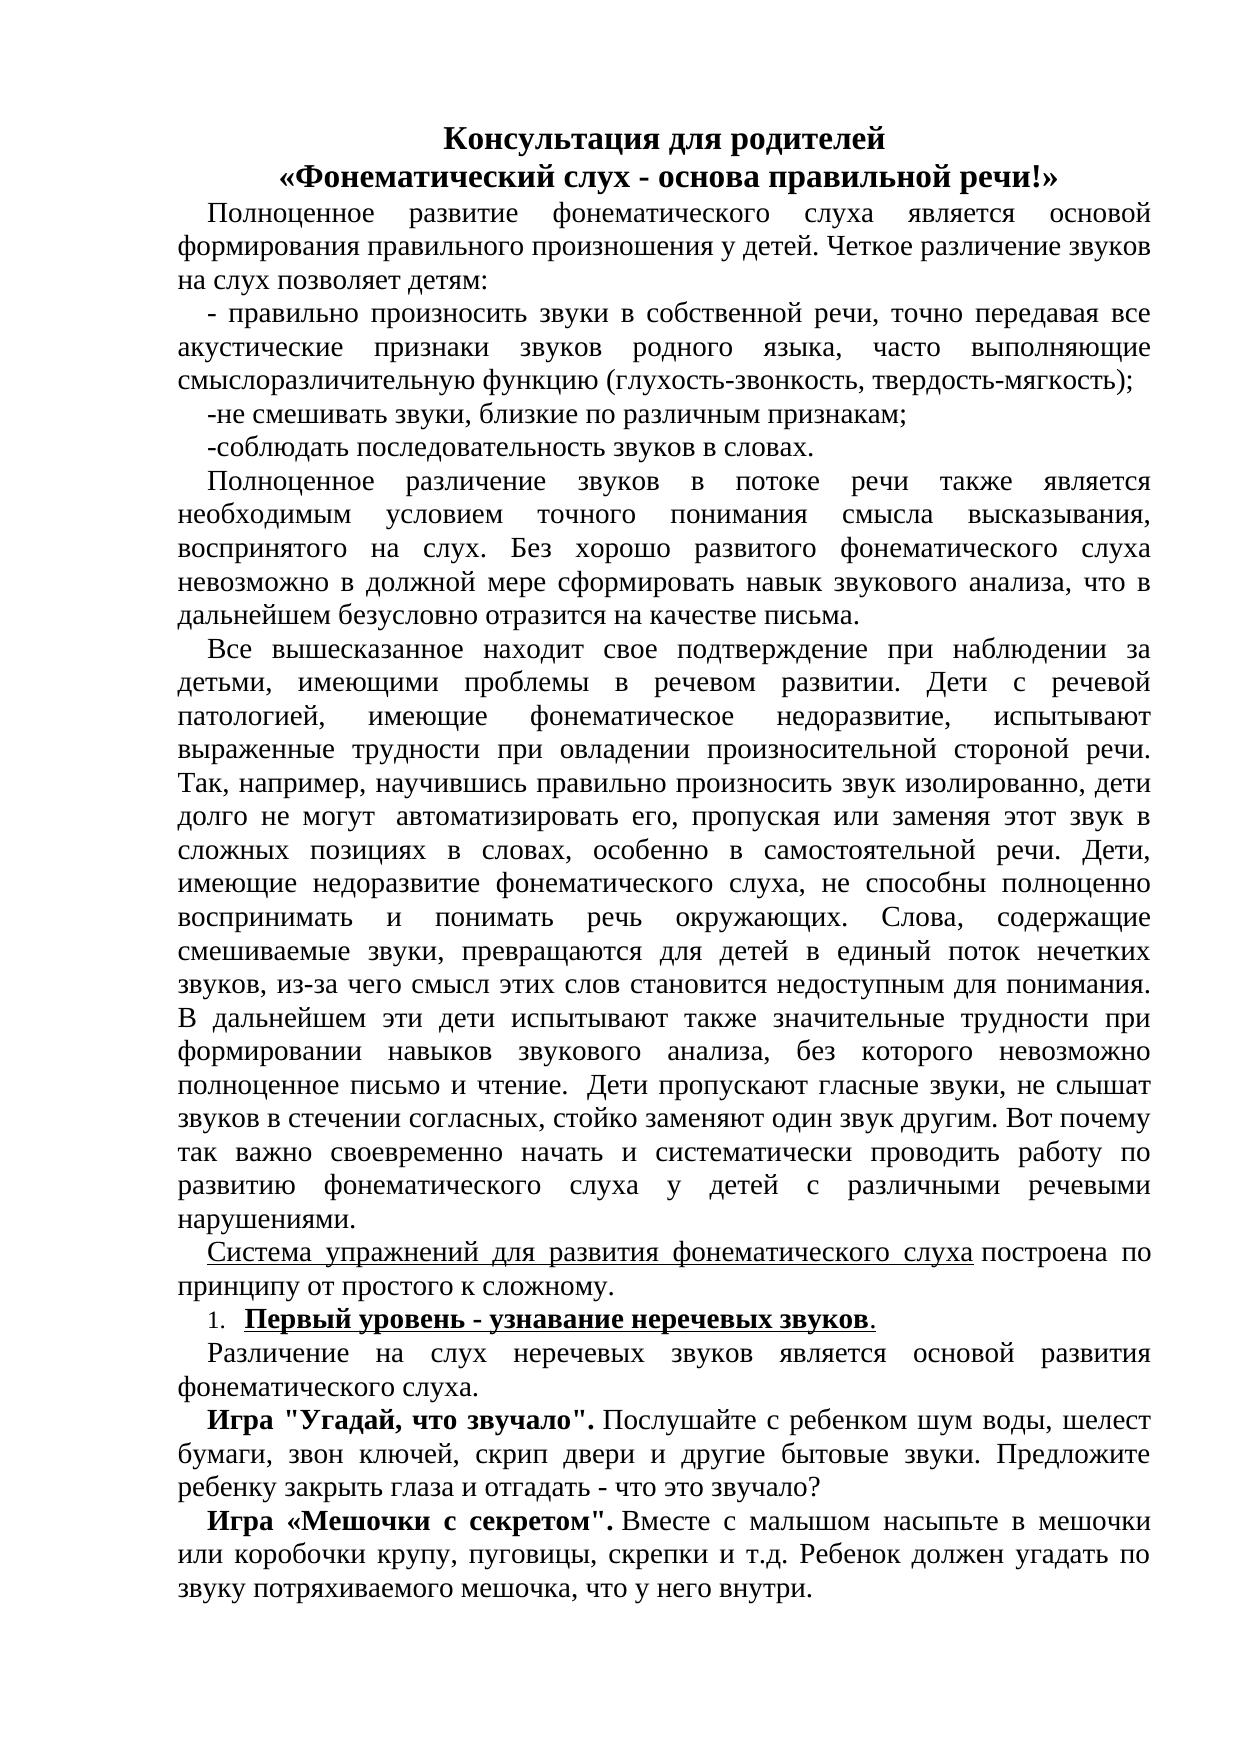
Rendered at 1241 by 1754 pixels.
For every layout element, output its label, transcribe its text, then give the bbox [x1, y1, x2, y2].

text Все вышесказанное находит свое подтверждение при наблюдении за детьми, имеющими проблемы в речевом развитии. Дети с речевой патологией, имеющие фонематическое недоразвитие, испытывают выраженные трудности при овладении произносительной стороной речи. Так, например, научившись правильно произносить звук изолированно, дети долго не могут автоматизировать его, пропуская или заменяя этот звук в сложных позициях в словах, особенно в самостоятельной речи. Дети, имеющие недоразвитие фонематического слуха, не способны полноценно воспринимать и понимать речь окружающих. Слова, содержащие смешиваемые звуки, превращаются для детей в единый поток нечетких звуков, из-за чего смысл этих слов становится недоступным для понимания. В дальнейшем эти дети испытывают также значительные трудности при формировании навыков звукового анализа, без которого невозможно полноценное письмо и чтение. Дети пропускают гласные звуки, не слышат звуков в стечении согласных, стойко заменяют один звук другим. Вот почему так важно своевременно начать и систематически проводить работу по развитию фонематического слуха у детей с различными речевыми нарушениями. [177, 631, 1152, 1234]
text Консультация для родителей [177, 118, 1152, 156]
list Первый уровень - узнавание неречевых звуков. [207, 1302, 1152, 1335]
text -соблюдать последовательность звуков в словах. [177, 429, 1152, 463]
text Полноценное развитие фонематического слуха является основой формирования правильного произношения у детей. Четкое различение звуков на слух позволяет детям: [177, 195, 1152, 295]
text Игра "Угадай, что звучало". Послушайте с ребенком шум воды, шелест бумаги, звон ключей, скрип двери и другие бытовые звуки. Предложите ребенку закрыть глаза и отгадать - что это звучало? [177, 1402, 1152, 1503]
text Полноценное различение звуков в потоке речи также является необходимым условием точного понимания смысла высказывания, воспринятого на слух. Без хорошо развитого фонематического слуха невозможно в должной мере сформировать навык звукового анализа, что в дальнейшем безусловно отразится на качестве письма. [177, 463, 1152, 631]
text Различение на слух неречевых звуков является основой развития фонематического слуха. [177, 1335, 1152, 1402]
text Система упражнений для развития фонематического слуха построена по принципу от простого к сложному. [177, 1234, 1152, 1302]
text «Фонематический слух - основа правильной речи!» [177, 156, 1152, 195]
text Игра «Мешочки с секретом". Вместе с малышом насыпьте в мешочки или коробочки крупу, пуговицы, скрепки и т.д. Ребенок должен угадать по звуку потряхиваемого мешочка, что у него внутри. [177, 1503, 1152, 1603]
text - правильно произносить звуки в собственной речи, точно передавая все акустические признаки звуков родного языка, часто выполняющие смыслоразличительную функцию (глухость-звонкость, твердость-мягкость); [177, 295, 1152, 396]
text -не смешивать звуки, близкие по различным признакам; [177, 396, 1152, 429]
